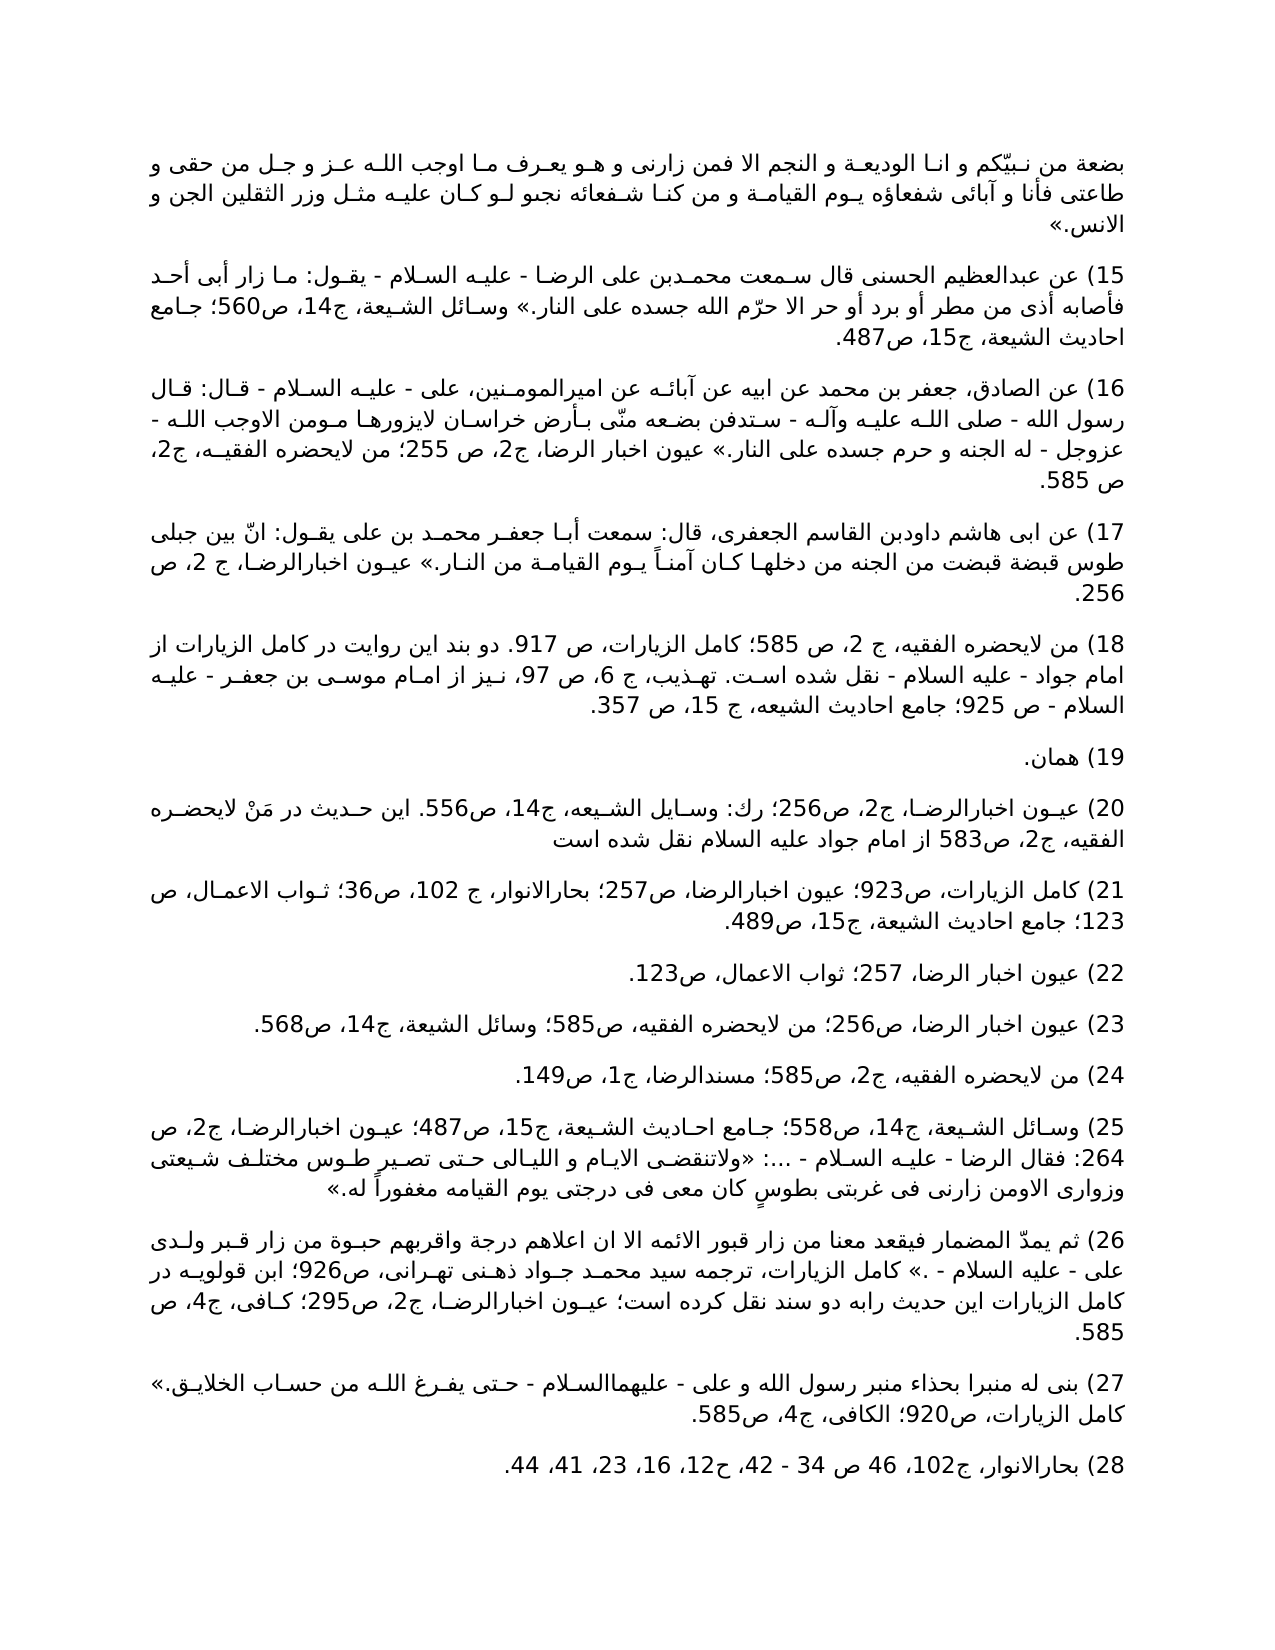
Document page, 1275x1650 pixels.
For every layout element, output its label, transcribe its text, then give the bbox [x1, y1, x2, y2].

text 26) ثم يمدّ المضمار فيقعد معنا من زار قبور الائمه الا ان اعلاهم درجة واقربهم حبوة من زار قبر ولدى على - عليه السلام - .» كامل الزيارات، ترجمه سيد محمد جواد ذهنى تهرانى، ص‏926؛ ابن قولويه در كامل الزيارات اين حديث رابه دو سند نقل كرده است؛ عيون اخبارالرضا، ج‏2، ص‏295؛ كافى، ج‏4، ص‏585. [150, 1227, 1125, 1345]
text 28) بحارالانوار، ج‏102، 46 ص 34 - 42، ح‏12، 16، 23، 41، 44. [150, 1452, 1125, 1479]
text 16) عن الصادق، جعفر بن محمد عن ابيه عن آبائه عن اميرالمومنين، على - عليه السلام - قال: قال رسول الله - صلى الله عليه وآله - ستدفن بضعه منّى بأرض خراسان لايزورها مومن الاوجب الله - عزوجل - له الجنه و حرم جسده على النار.» عيون اخبار الرضا، ج‏2، ص 255؛ من لايحضره الفقيه، ج‏2، ص 585. [150, 375, 1125, 494]
text 21) كامل الزيارات، ص‏923؛ عيون اخبارالرضا، ص‏257؛ بحارالانوار، ج 102، ص‏36؛ ثواب الاعمال، ص‏123؛ جامع احاديث الشيعة، ج‏15، ص‏489. [150, 878, 1125, 935]
text 22) عيون اخبار الرضا، 257؛ ثواب الاعمال، ص‏123. [150, 960, 1125, 986]
text 18) من لايحضره الفقيه، ج 2، ص 585؛ كامل الزيارات، ص 917. دو بند اين روايت در كامل الزيارات از امام جواد - عليه السلام - نقل شده است. تهذيب، ج 6، ص 97، نيز از امام موسى بن جعفر - عليه السلام - ص 925؛ جامع احاديث الشيعه، ج 15، ص 357. [150, 631, 1125, 719]
text 20) عيون اخبارالرضا، ج‏2، ص‏256؛ رك: وسايل الشيعه، ج‏14، ص‏556. اين حديث در مَنْ لايحضره الفقيه، ج‏2، ص‏583 از امام جواد عليه السلام نقل شده است [150, 796, 1125, 853]
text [150, 150, 1125, 238]
text 27) بنى له منبرا بحذاء منبر رسول الله و على - عليهماالسلام - حتى يفرغ الله من حساب الخلايق.» كامل الزيارات، ص‏920؛ الكافى، ج‏4، ص‏585. [150, 1370, 1125, 1427]
text 24) من لايحضره الفقيه، ج‏2، ص‏585؛ مسندالرضا، ج‏1، ص‏149. [150, 1063, 1125, 1089]
text 19) همان. [150, 744, 1125, 771]
text 15) عن عبدالعظيم الحسنى قال سمعت محمدبن على الرضا - عليه السلام - يقول: ما زار أبى أحد فأصابه أذى من مطر أو برد أو حر الا حرّم الله جسده على النار.» وسائل الشيعة، ج‏14، ص‏560؛ جامع احاديث الشيعة، ج‏15، ص‏487. [150, 263, 1125, 351]
text 17) عن ابى هاشم داودبن القاسم الجعفرى، قال: سمعت أبا جعفر محمد بن على يقول: انّ بين جبلى طوس قبضة قبضت من الجنه من دخلها كان آمناً يوم القيامة من النار.» عيون اخبارالرضا، ج 2، ص 256. [150, 519, 1125, 607]
text 23) عيون اخبار الرضا، ص‏256؛ من لايحضره الفقيه، ص‏585؛ وسائل الشيعة، ج‏14، ص‏568. [150, 1011, 1125, 1038]
text 25) وسائل الشيعة، ج‏14، ص‏558؛ جامع احاديث الشيعة، ج‏15، ص‏487؛ عيون اخبارالرضا، ج‏2، ص‏264: فقال الرضا - عليه السلام - ...: «ولاتنقضى الايام و الليالى حتى تصير طوس مختلف شيعتى وزوارى الاومن زارنى فى غربتى بطوسٍ كان معى فى درجتى يوم القيامه مغفوراً له.» [150, 1114, 1125, 1202]
